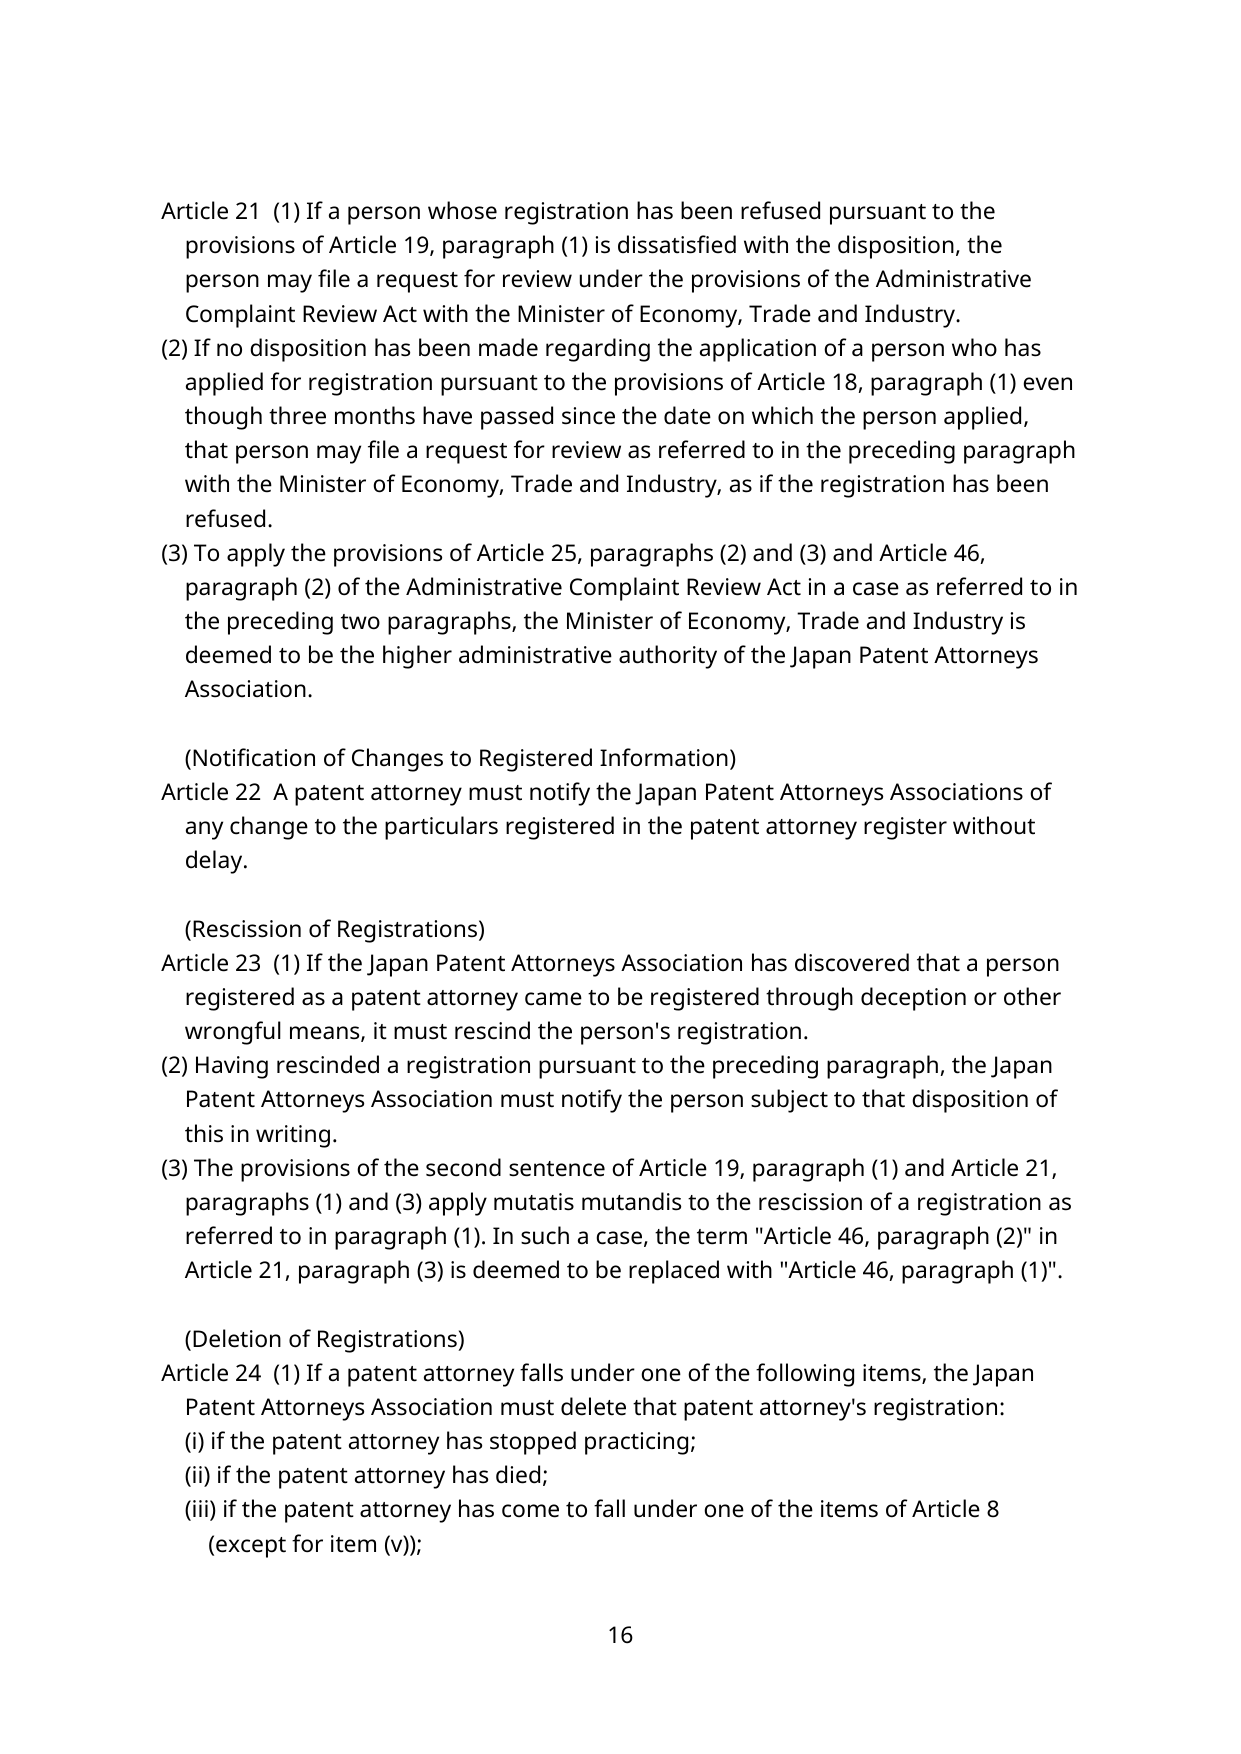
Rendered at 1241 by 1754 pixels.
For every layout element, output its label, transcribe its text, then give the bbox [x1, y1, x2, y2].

text (i) if the patent attorney has stopped practicing; [184, 1424, 1079, 1458]
text (Rescission of Registrations) [184, 911, 1079, 945]
text Article 22 A patent attorney must notify the Japan Patent Attorneys Associations of any change to the particulars registered in the patent attorney register without delay. [161, 774, 1079, 877]
text (Deletion of Registrations) [184, 1321, 1079, 1355]
text Article 24 (1) If a patent attorney falls under one of the following items, the Japan Patent Attorneys Association must delete that patent attorney's registration: [161, 1355, 1079, 1424]
text Article 23 (1) If the Japan Patent Attorneys Association has discovered that a person registered as a patent attorney came to be registered through deception or other wrongful means, it must rescind the person's registration. [161, 945, 1079, 1048]
text (3) To apply the provisions of Article 25, paragraphs (2) and (3) and Article 46, paragraph (2) of the Administrative Complaint Review Act in a case as referred to in the preceding two paragraphs, the Minister of Economy, Trade and Industry is deemed to be the higher administrative authority of the Japan Patent Attorneys Association. [161, 535, 1079, 706]
text (iii) if the patent attorney has come to fall under one of the items of Article 8 (except for item (v)); [184, 1492, 1079, 1560]
text (2) Having rescinded a registration pursuant to the preceding paragraph, the Japan Patent Attorneys Association must notify the person subject to that disposition of this in writing. [161, 1048, 1079, 1150]
text Article 21 (1) If a person whose registration has been refused pursuant to the provisions of Article 19, paragraph (1) is dissatisfied with the disposition, the person may file a request for review under the provisions of the Administrative Complaint Review Act with the Minister of Economy, Trade and Industry. [161, 194, 1079, 330]
text (Notification of Changes to Registered Information) [184, 740, 1079, 774]
text (2) If no disposition has been made regarding the application of a person who has applied for registration pursuant to the provisions of Article 18, paragraph (1) even though three months have passed since the date on which the person applied, that person may file a request for review as referred to in the preceding paragraph with the Minister of Economy, Trade and Industry, as if the registration has been refused. [161, 330, 1079, 535]
text (3) The provisions of the second sentence of Article 19, paragraph (1) and Article 21, paragraphs (1) and (3) apply mutatis mutandis to the rescission of a registration as referred to in paragraph (1). In such a case, the term "Article 46, paragraph (2)" in Article 21, paragraph (3) is deemed to be replaced with "Article 46, paragraph (1)". [161, 1150, 1079, 1287]
text (ii) if the patent attorney has died; [184, 1458, 1079, 1492]
